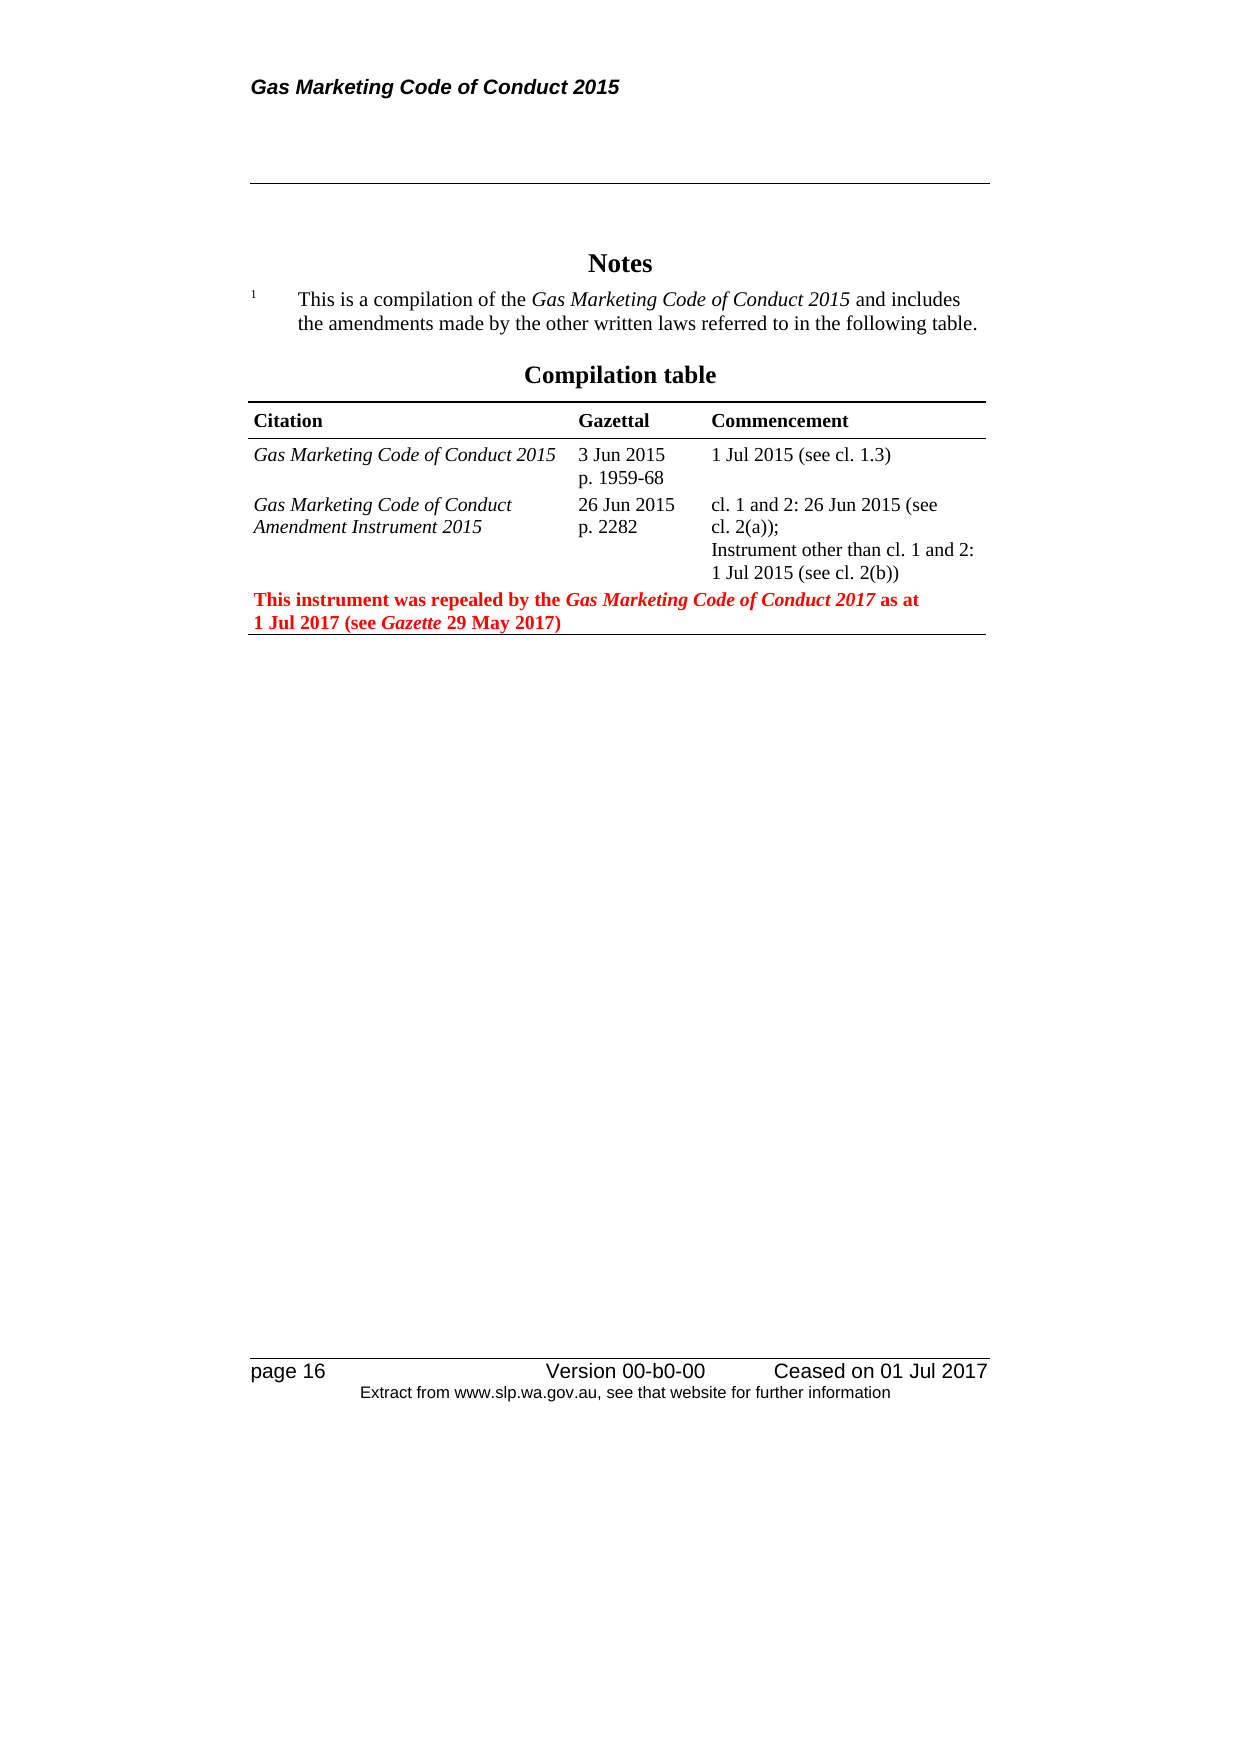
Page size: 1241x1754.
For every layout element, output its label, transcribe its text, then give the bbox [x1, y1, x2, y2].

subtitle Compilation table [250, 360, 990, 389]
table_cell cl. 1 and 2: 26 Jun 2015 (see cl. 2(a)); Instrument other than cl. 1 and 2: 1 Jul 2015 (see cl. 2(b)) [705, 489, 986, 584]
table_cell 1 Jul 2015 (see cl. 1.3) [705, 439, 986, 488]
subtitle Notes [250, 247, 990, 279]
table_cell Gas Marketing Code of Conduct Amendment Instrument 2015 [248, 489, 572, 584]
table_cell This instrument was repealed by the Gas Marketing Code of Conduct 2017 as at 1 Jul 2017 (see Gazette 29 May 2017) [248, 584, 986, 634]
table_header Commencement [705, 403, 986, 438]
text 1 This is a compilation of the Gas Marketing Code of Conduct 2015 and includes the amendments made by the other written laws referred to in the following table. [250, 287, 990, 335]
table_cell Gas Marketing Code of Conduct 2015 [248, 439, 572, 488]
table_cell 3 Jun 2015 p. 1959-68 [572, 439, 705, 488]
table_cell 26 Jun 2015 p. 2282 [572, 489, 705, 584]
table_header Citation [248, 403, 572, 438]
table_header Gazettal [572, 403, 705, 438]
